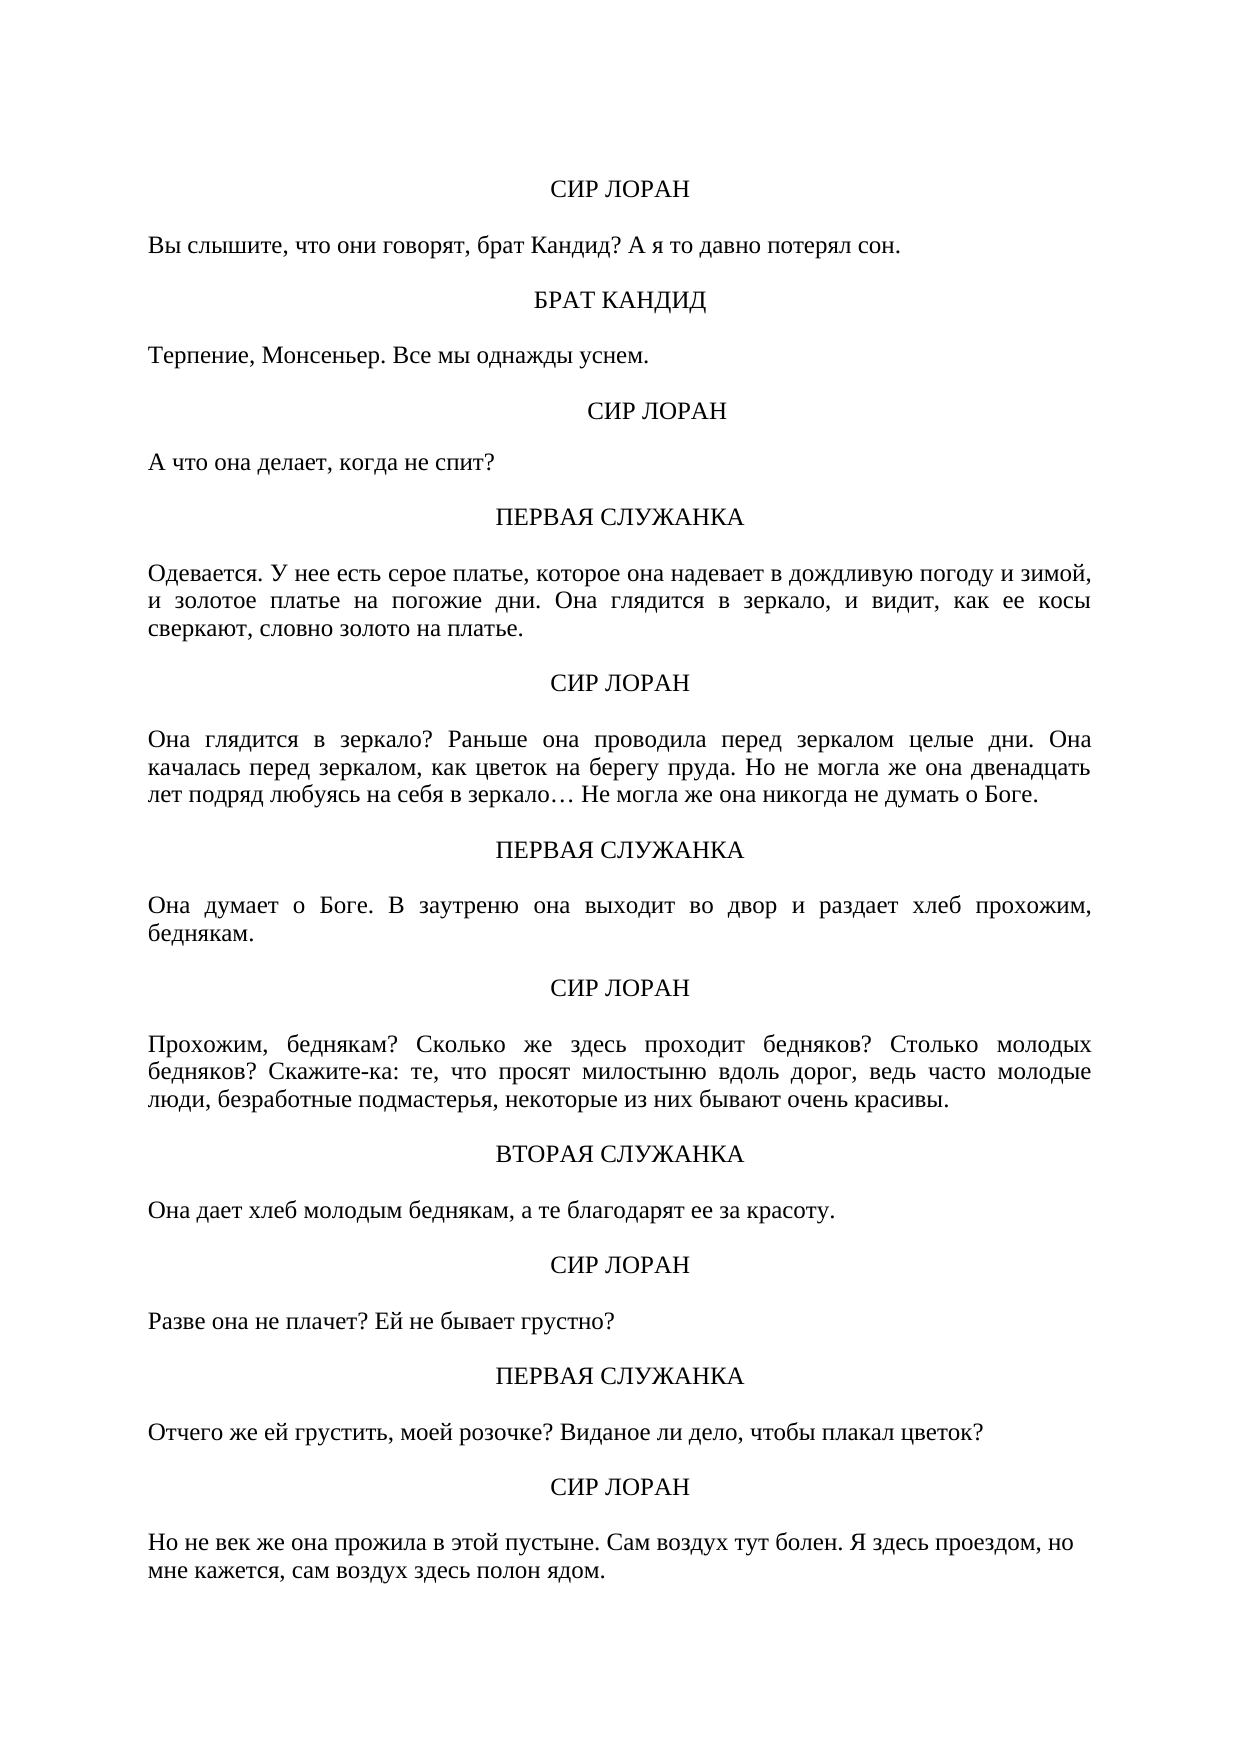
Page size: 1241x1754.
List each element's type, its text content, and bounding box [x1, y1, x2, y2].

subtitle СИР ЛОРАН [148, 397, 1093, 425]
text Она дает хлеб молодым беднякам, а те благодарят ее за красоту. [148, 1196, 1093, 1224]
text Одевается. У нее есть серое платье, которое она надевает в дождливую погоду и зимой, и золотое платье на погожие дни. Она глядится в зеркало, и видит, как ее косы сверкают, словно золото на платье. [148, 559, 1093, 642]
text Она думает о Боге. В заутреню она выходит во двор и раздает хлеб прохожим, беднякам. [148, 891, 1093, 947]
text Сир Лоран [148, 669, 1093, 697]
text Она глядится в зеркало? Раньше она проводила перед зеркалом целые дни. Она качалась перед зеркалом, как цветок на берегу пруда. Но не могла же она двенадцать лет подряд любуясь на себя в зеркало… Не могла же она никогда не думать о Боге. [148, 725, 1093, 808]
text Первая служанка [148, 503, 1093, 531]
text Сир Лоран [148, 175, 1093, 203]
text ВТОРАЯ СЛУЖАНКА [148, 1141, 1093, 1168]
text Брат Кандид [148, 286, 1093, 314]
text Первая служанка [148, 836, 1093, 863]
text Прохожим, беднякам? Сколько же здесь проходит бедняков? Столько молодых бедняков? Скажите-ка: те, что просят милостыню вдоль дорог, ведь часто молодые люди, безработные подмастерья, некоторые из них бывают очень красивы. [148, 1030, 1093, 1113]
text Сир Лоран [148, 1251, 1093, 1279]
text Терпение, Монсеньер. Все мы однажды уснем. [148, 342, 1093, 369]
text Сир Лоран [148, 1473, 1093, 1501]
text Разве она не плачет? Ей не бывает грустно? [148, 1307, 1093, 1334]
text А что она делает, когда не спит? [148, 448, 1093, 476]
text Первая служанка [148, 1362, 1093, 1390]
text Сир Лоран [148, 974, 1093, 1002]
text Вы слышите, что они говорят, брат Кандид? А я то давно потерял сон. [148, 231, 1093, 258]
text Но не век же она прожила в этой пустыне. Сам воздух тут болен. Я здесь проездом, но мне кажется, сам воздух здесь полон ядом. [148, 1528, 1093, 1584]
text Отчего же ей грустить, моей розочке? Виданое ли дело, чтобы плакал цветок? [148, 1418, 1093, 1445]
